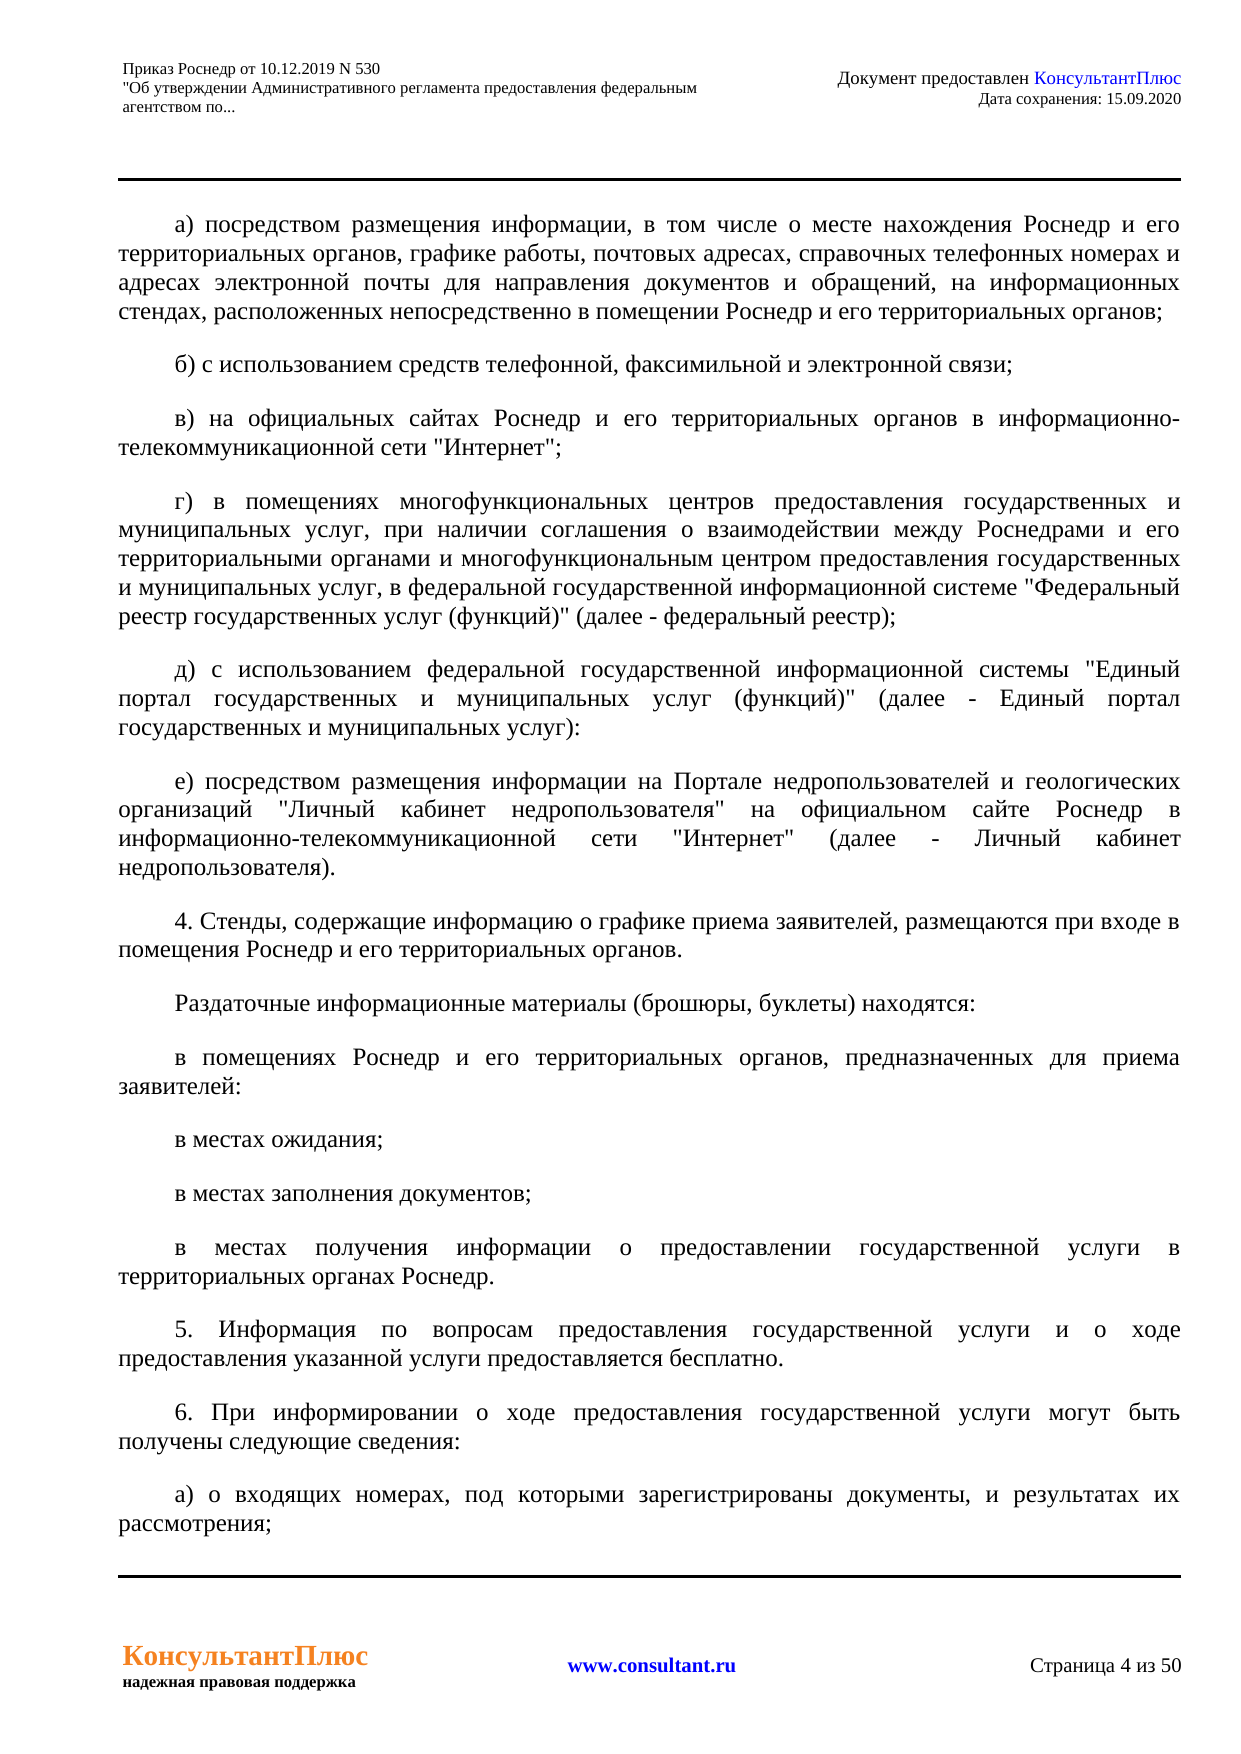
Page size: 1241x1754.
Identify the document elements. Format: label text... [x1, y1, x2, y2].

text в местах получения информации о предоставлении государственной услуги в территориальных органах Роснедр. [118, 1232, 1181, 1289]
text а) о входящих номерах, под которыми зарегистрированы документы, и результатах их рассмотрения; [118, 1479, 1181, 1537]
text в) на официальных сайтах Роснедр и его территориальных органов в информационно-телекоммуникационной сети "Интернет"; [118, 403, 1181, 461]
text 4. Стенды, содержащие информацию о графике приема заявителей, размещаются при входе в помещения Роснедр и его территориальных органов. [118, 906, 1181, 963]
text 5. Информация по вопросам предоставления государственной услуги и о ходе предоставления указанной услуги предоставляется бесплатно. [118, 1314, 1181, 1372]
text 6. При информировании о ходе предоставления государственной услуги могут быть получены следующие сведения: [118, 1397, 1181, 1454]
text Раздаточные информационные материалы (брошюры, буклеты) находятся: [118, 988, 1181, 1017]
text б) с использованием средств телефонной, факсимильной и электронной связи; [118, 349, 1181, 378]
text в местах заполнения документов; [118, 1178, 1181, 1207]
text в помещениях Роснедр и его территориальных органов, предназначенных для приема заявителей: [118, 1042, 1181, 1099]
text д) с использованием федеральной государственной информационной системы "Единый портал государственных и муниципальных услуг (функций)" (далее - Единый портал государственных и муниципальных услуг): [118, 654, 1181, 741]
text в местах ожидания; [118, 1124, 1181, 1153]
text а) посредством размещения информации, в том числе о месте нахождения Роснедр и его территориальных органов, графике работы, почтовых адресах, справочных телефонных номерах и адресах электронной почты для направления документов и обращений, на информационных стендах, расположенных непосредственно в помещении Роснедр и его территориальных органов; [118, 209, 1181, 324]
text е) посредством размещения информации на Портале недропользователей и геологических организаций "Личный кабинет недропользователя" на официальном сайте Роснедр в информационно-телекоммуникационной сети "Интернет" (далее - Личный кабинет недропользователя). [118, 766, 1181, 881]
text г) в помещениях многофункциональных центров предоставления государственных и муниципальных услуг, при наличии соглашения о взаимодействии между Роснедрами и его территориальными органами и многофункциональным центром предоставления государственных и муниципальных услуг, в федеральной государственной информационной системе "Федеральный реестр государственных услуг (функций)" (далее - федеральный реестр); [118, 486, 1181, 629]
